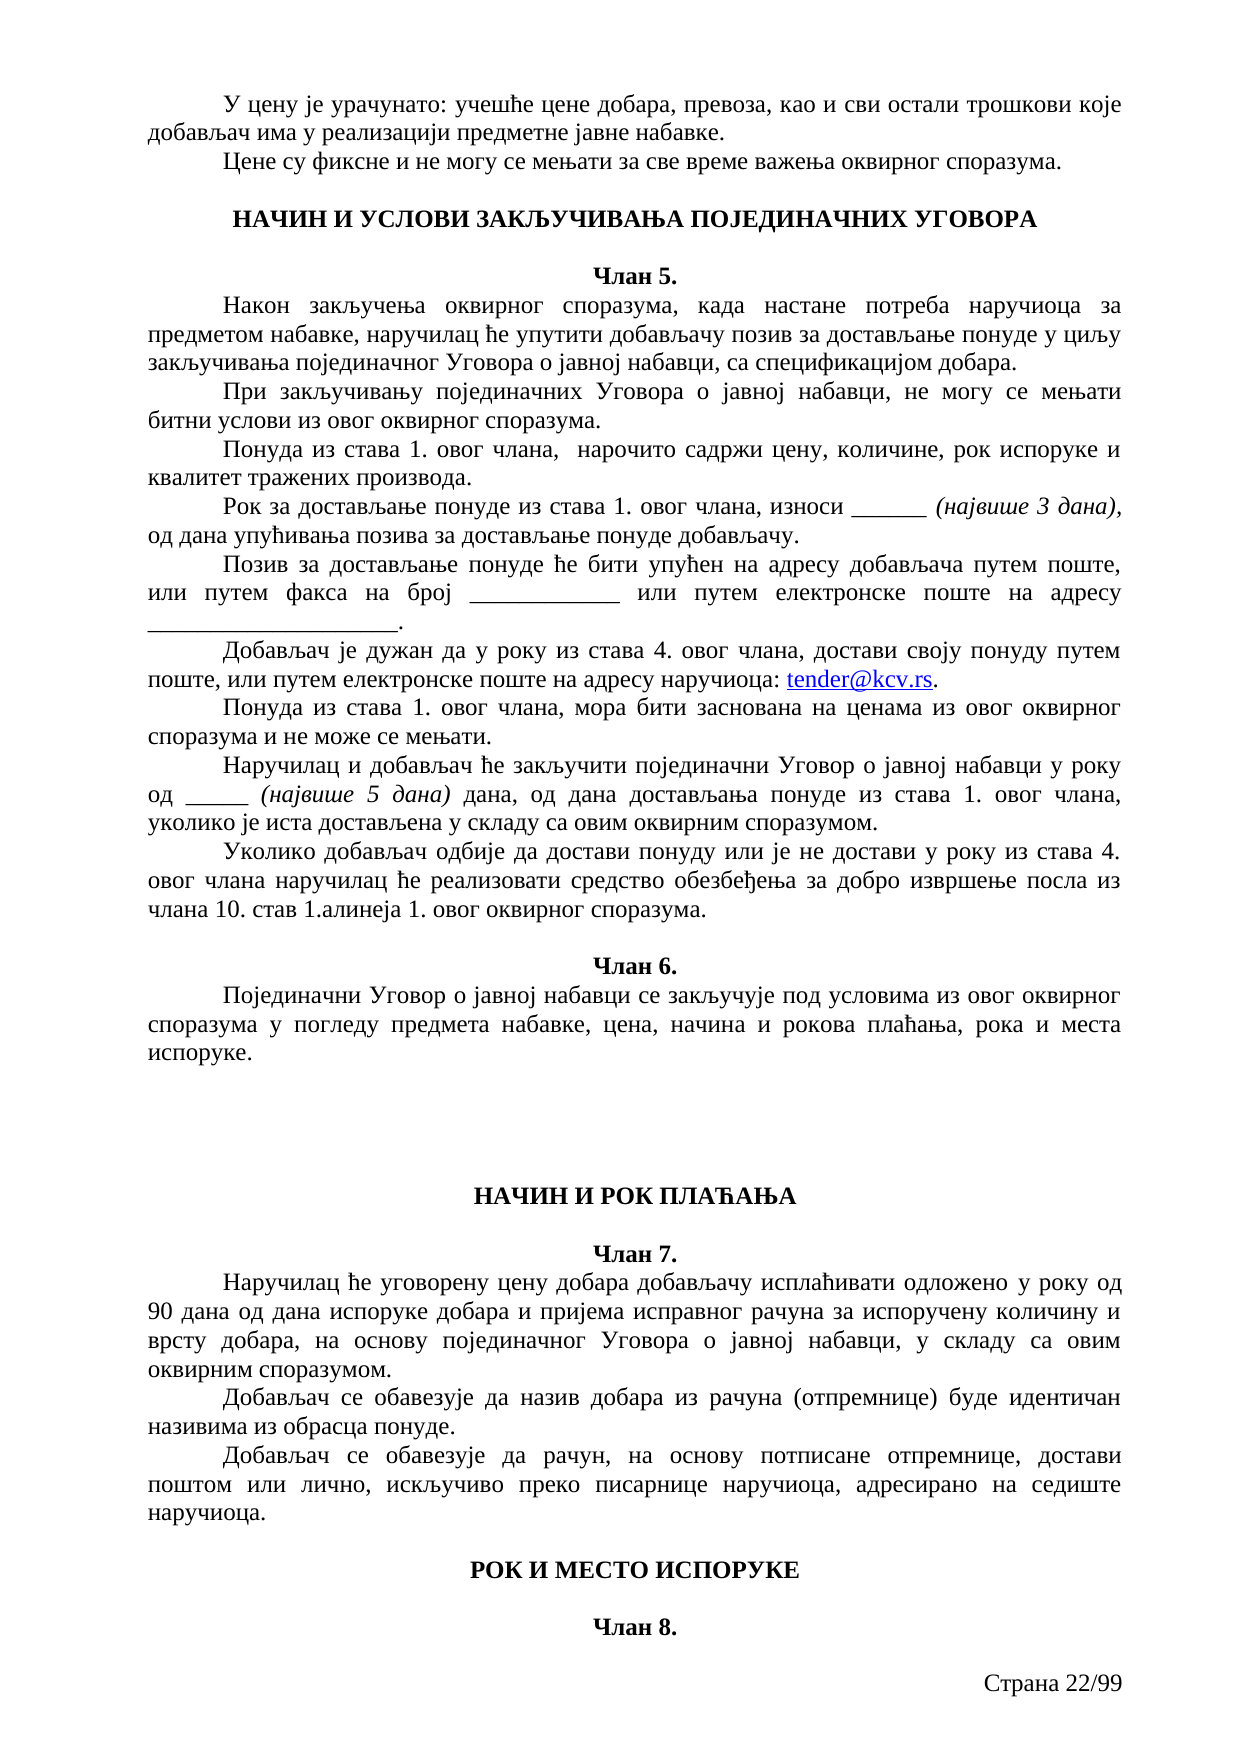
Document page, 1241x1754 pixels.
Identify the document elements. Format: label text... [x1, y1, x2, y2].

text Појединачни Уговор о јавној набавци се закључује под условима из овог оквирног споразума у погледу предмета набавке, цена, начина и рокова плаћања, рока и места испоруке. [148, 980, 1122, 1066]
text РОК И МЕСТО ИСПОРУКЕ [148, 1555, 1122, 1584]
text Члан 8. [148, 1612, 1122, 1641]
text Наручилац ће уговорену цену добара добављачу исплаћивати одложено у року од 90 дана од дана испоруке добара и пријема исправног рачуна за испоручену количину и врсту добара, на основу појединачног Уговора о јавној набавци, у складу са овим оквирним споразумом. [148, 1267, 1122, 1382]
text Добављач је дужан да у року из става 4. овог члана, достави своју понуду путем поште, или путем електронске поште на адресу наручиоца: tender@kcv.rs. [148, 635, 1122, 692]
text Понуда из става 1. овог члана, мора бити заснована на ценама из овог оквирног споразума и не може се мењати. [148, 692, 1122, 750]
text Добављач се обавезује да рачун, на основу потписане отпремнице, достави поштом или лично, искључиво преко писарнице наручиоца, адресирано на седиште наручиоца. [148, 1440, 1122, 1526]
text НАЧИН И РОК ПЛАЋАЊА [148, 1181, 1122, 1210]
text Цене су фиксне и не могу се мењати за све време важења оквирног споразума. [148, 146, 1122, 175]
text Након закључења оквирног споразума, када настане потреба наручиоца за предметом набавке, наручилац ће упутити добављачу позив за достављање понуде у циљу закључивања појединачног Уговора о јавној набавци, са спецификацијом добара. [148, 290, 1122, 376]
text Позив за достављање понуде ће бити упућен на адресу добављача путем поште, или путем факса на број ____________ или путем електронске поште на адресу ____________________. [148, 549, 1122, 635]
text Наручилац и добављач ће закључити појединачни Уговор о јавној набавци у року од _____ (највише 5 дана) дана, од дана достављања понуде из става 1. овог члана, уколико је иста достављена у складу са овим оквирним споразумом. [148, 750, 1122, 836]
text Члан 6. [148, 951, 1122, 980]
text При закључивању појединачних Уговора о јавној набавци, не могу се мењати битни услови из овог оквирног споразума. [148, 376, 1122, 434]
text Члан 5. [148, 261, 1122, 290]
text Понуда из става 1. овог члана, нарочито садржи цену, количине, рок испоруке и квалитет тражених производа. [148, 434, 1122, 491]
text Члан 7. [148, 1239, 1122, 1267]
text У цену је урачунато: учешће цене добара, превоза, као и сви остали трошкови које добављач има у реализацији предметне јавне набавке. [148, 89, 1122, 146]
text Рок за достављање понуде из става 1. овог члана, износи ______ (највише 3 дана), од дана упућивања позива за достављање понуде добављачу. [148, 491, 1122, 549]
text Уколико добављач одбије да достави понуду или је не достави у року из става 4. овог члана наручилац ће реализовати средство обезбеђења за добро извршење посла из члана 10. став 1.алинеја 1. овог оквирног споразума. [148, 836, 1122, 922]
text Добављач се обавезује да назив добара из рачуна (отпремнице) буде идентичан називима из обрасца понуде. [148, 1382, 1122, 1440]
text НАЧИН И УСЛОВИ ЗАКЉУЧИВАЊА ПОЈЕДИНАЧНИХ УГОВОРА [148, 204, 1122, 232]
